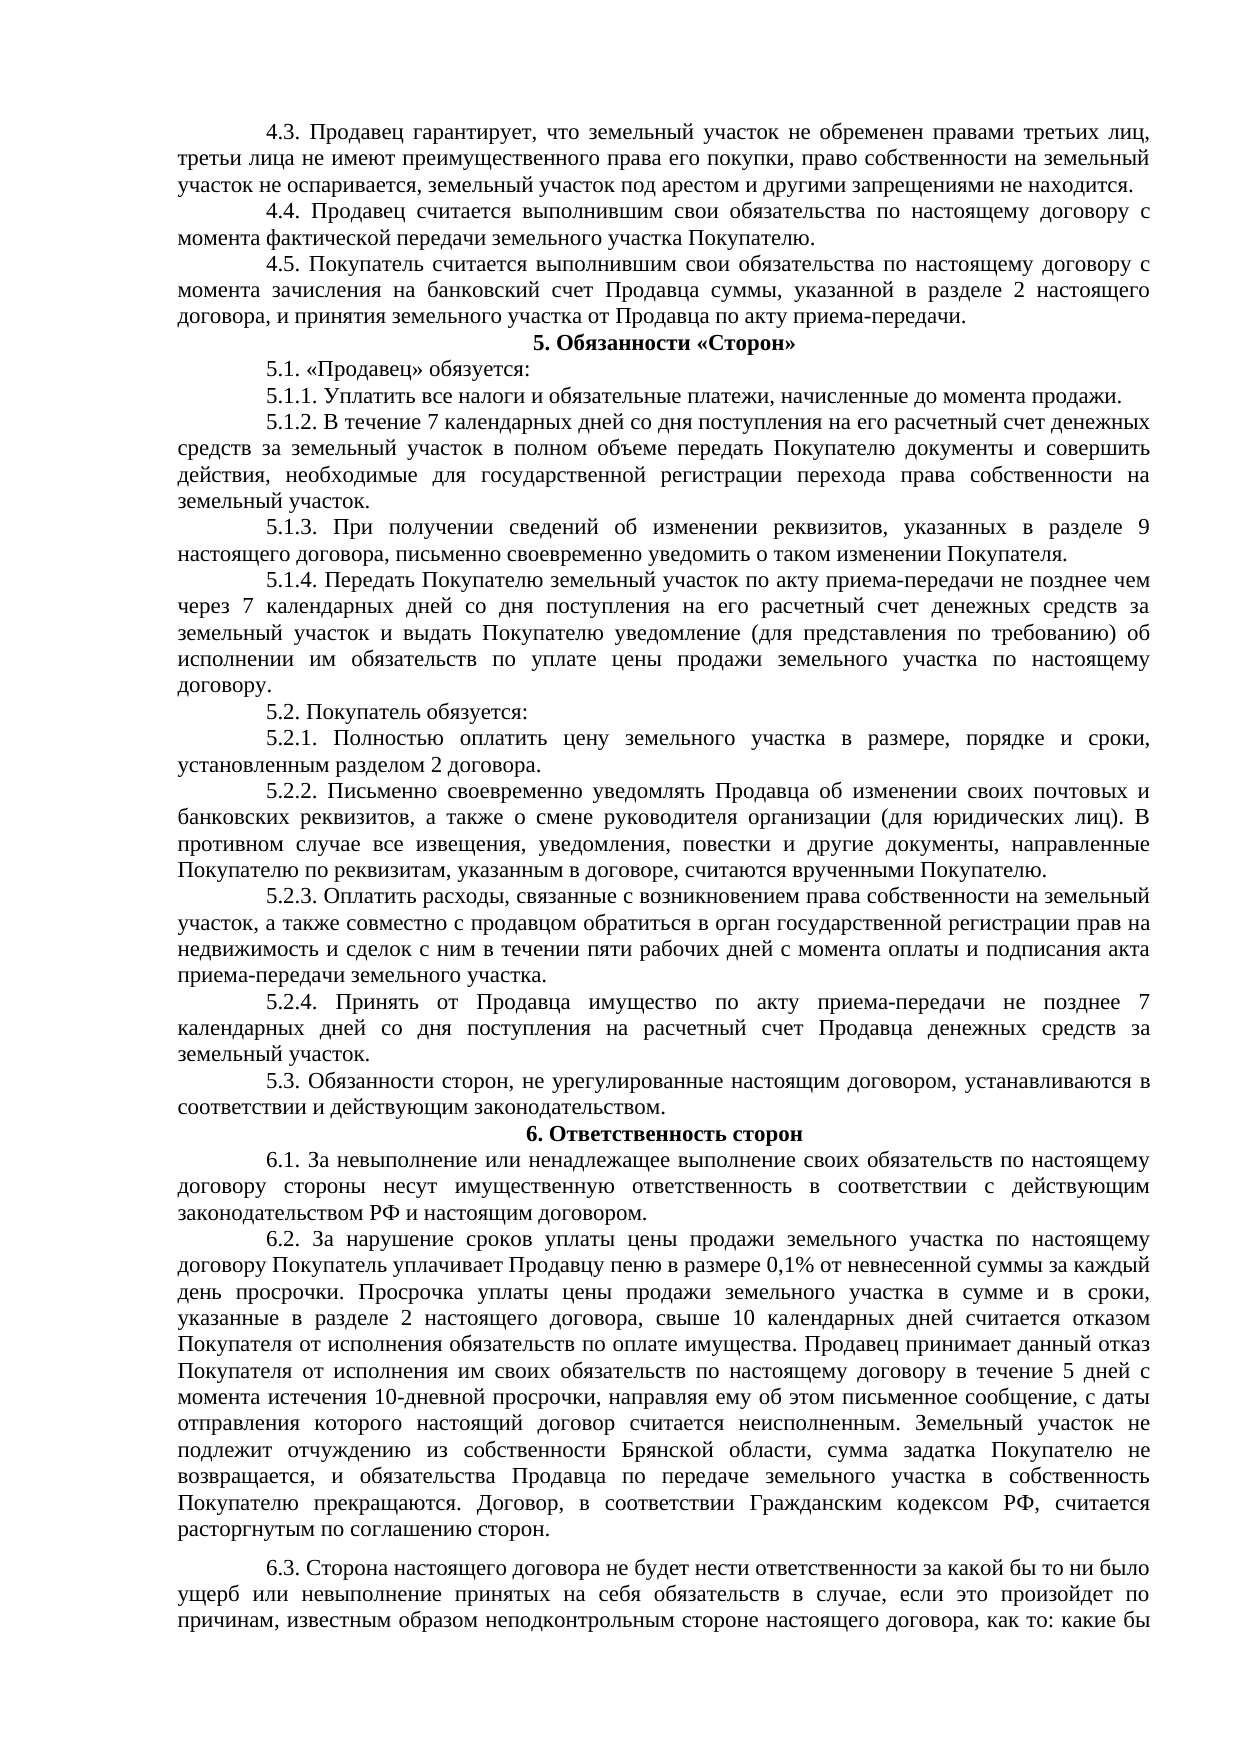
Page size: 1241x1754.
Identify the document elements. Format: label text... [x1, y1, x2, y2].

text 4.4. Продавец считается выполнившим свои обязательства по настоящему договору с момента фактической передачи земельного участка Покупателю. [177, 197, 1152, 250]
text 5. Обязанности «Сторон» [177, 329, 1152, 355]
text 5.1.2. В течение 7 календарных дней со дня поступления на его расчетный счет денежных средств за земельный участок в полном объеме передать Покупателю документы и совершить действия, необходимые для государственной регистрации перехода права собственности на земельный участок. [177, 408, 1152, 513]
text 5.2.1. Полностью оплатить цену земельного участка в размере, порядке и сроки, установленным разделом 2 договора. [177, 724, 1152, 777]
text 5.1.4. Передать Покупателю земельный участок по акту приема-передачи не позднее чем через 7 календарных дней со дня поступления на его расчетный счет денежных средств за земельный участок и выдать Покупателю уведомление (для представления по требованию) об исполнении им обязательств по уплате цены продажи земельного участка по настоящему договору. [177, 566, 1152, 698]
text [177, 1554, 1152, 1633]
text 6.2. За нарушение сроков уплаты цены продажи земельного участка по настоящему договору Покупатель уплачивает Продавцу пеню в размере 0,1% от невнесенной суммы за каждый день просрочки. Просрочка уплаты цены продажи земельного участка в сумме и в сроки, указанные в разделе 2 настоящего договора, свыше 10 календарных дней считается отказом Покупателя от исполнения обязательств по оплате имущества. Продавец принимает данный отказ Покупателя от исполнения им своих обязательств по настоящему договору в течение 5 дней с момента истечения 10-дневной просрочки, направляя ему об этом письменное сообщение, с даты отправления которого настоящий договор считается неисполненным. Земельный участок не подлежит отчуждению из собственности Брянской области, сумма задатка Покупателю не возвращается, и обязательства Продавца по передаче земельного участка в собственность Покупателю прекращаются. Договор, в соответствии Гражданским кодексом РФ, считается расторгнутым по соглашению сторон. [177, 1225, 1152, 1541]
text 5.2.4. Принять от Продавца имущество по акту приема-передачи не позднее 7 календарных дней со дня поступления на расчетный счет Продавца денежных средств за земельный участок. [177, 988, 1152, 1067]
text 5.2.2. Письменно своевременно уведомлять Продавца об изменении своих почтовых и банковских реквизитов, а также о смене руководителя организации (для юридических лиц). В противном случае все извещения, уведомления, повестки и другие документы, направленные Покупателю по реквизитам, указанным в договоре, считаются врученными Покупателю. [177, 777, 1152, 882]
text 4.3. Продавец гарантирует, что земельный участок не обременен правами третьих лиц, третьи лица не имеют преимущественного права его покупки, право собственности на земельный участок не оспаривается, земельный участок под арестом и другими запрещениями не находится. [177, 118, 1152, 197]
text 5.2.3. Оплатить расходы, связанные с возникновением права собственности на земельный участок, а также совместно с продавцом обратиться в орган государственной регистрации прав на недвижимость и сделок с ним в течении пяти рабочих дней с момента оплаты и подписания акта приема-передачи земельного участка. [177, 882, 1152, 988]
text 5.1.3. При получении сведений об изменении реквизитов, указанных в разделе 9 настоящего договора, письменно своевременно уведомить о таком изменении Покупателя. [177, 513, 1152, 566]
text 5.2. Покупатель обязуется: [177, 698, 1152, 724]
text 4.5. Покупатель считается выполнившим свои обязательства по настоящему договору с момента зачисления на банковский счет Продавца суммы, указанной в разделе 2 настоящего договора, и принятия земельного участка от Продавца по акту приема-передачи. [177, 250, 1152, 329]
text 6.1. За невыполнение или ненадлежащее выполнение своих обязательств по настоящему договору стороны несут имущественную ответственность в соответствии с действующим законодательством РФ и настоящим договором. [177, 1146, 1152, 1225]
text 5.1. «Продавец» обязуется: [177, 355, 1152, 382]
text 5.1.1. Уплатить все налоги и обязательные платежи, начисленные до момента продажи. [177, 382, 1152, 408]
text 6. Ответственность сторон [177, 1119, 1152, 1146]
text 5.3. Обязанности сторон, не урегулированные настоящим договором, устанавливаются в соответствии и действующим законодательством. [177, 1067, 1152, 1119]
